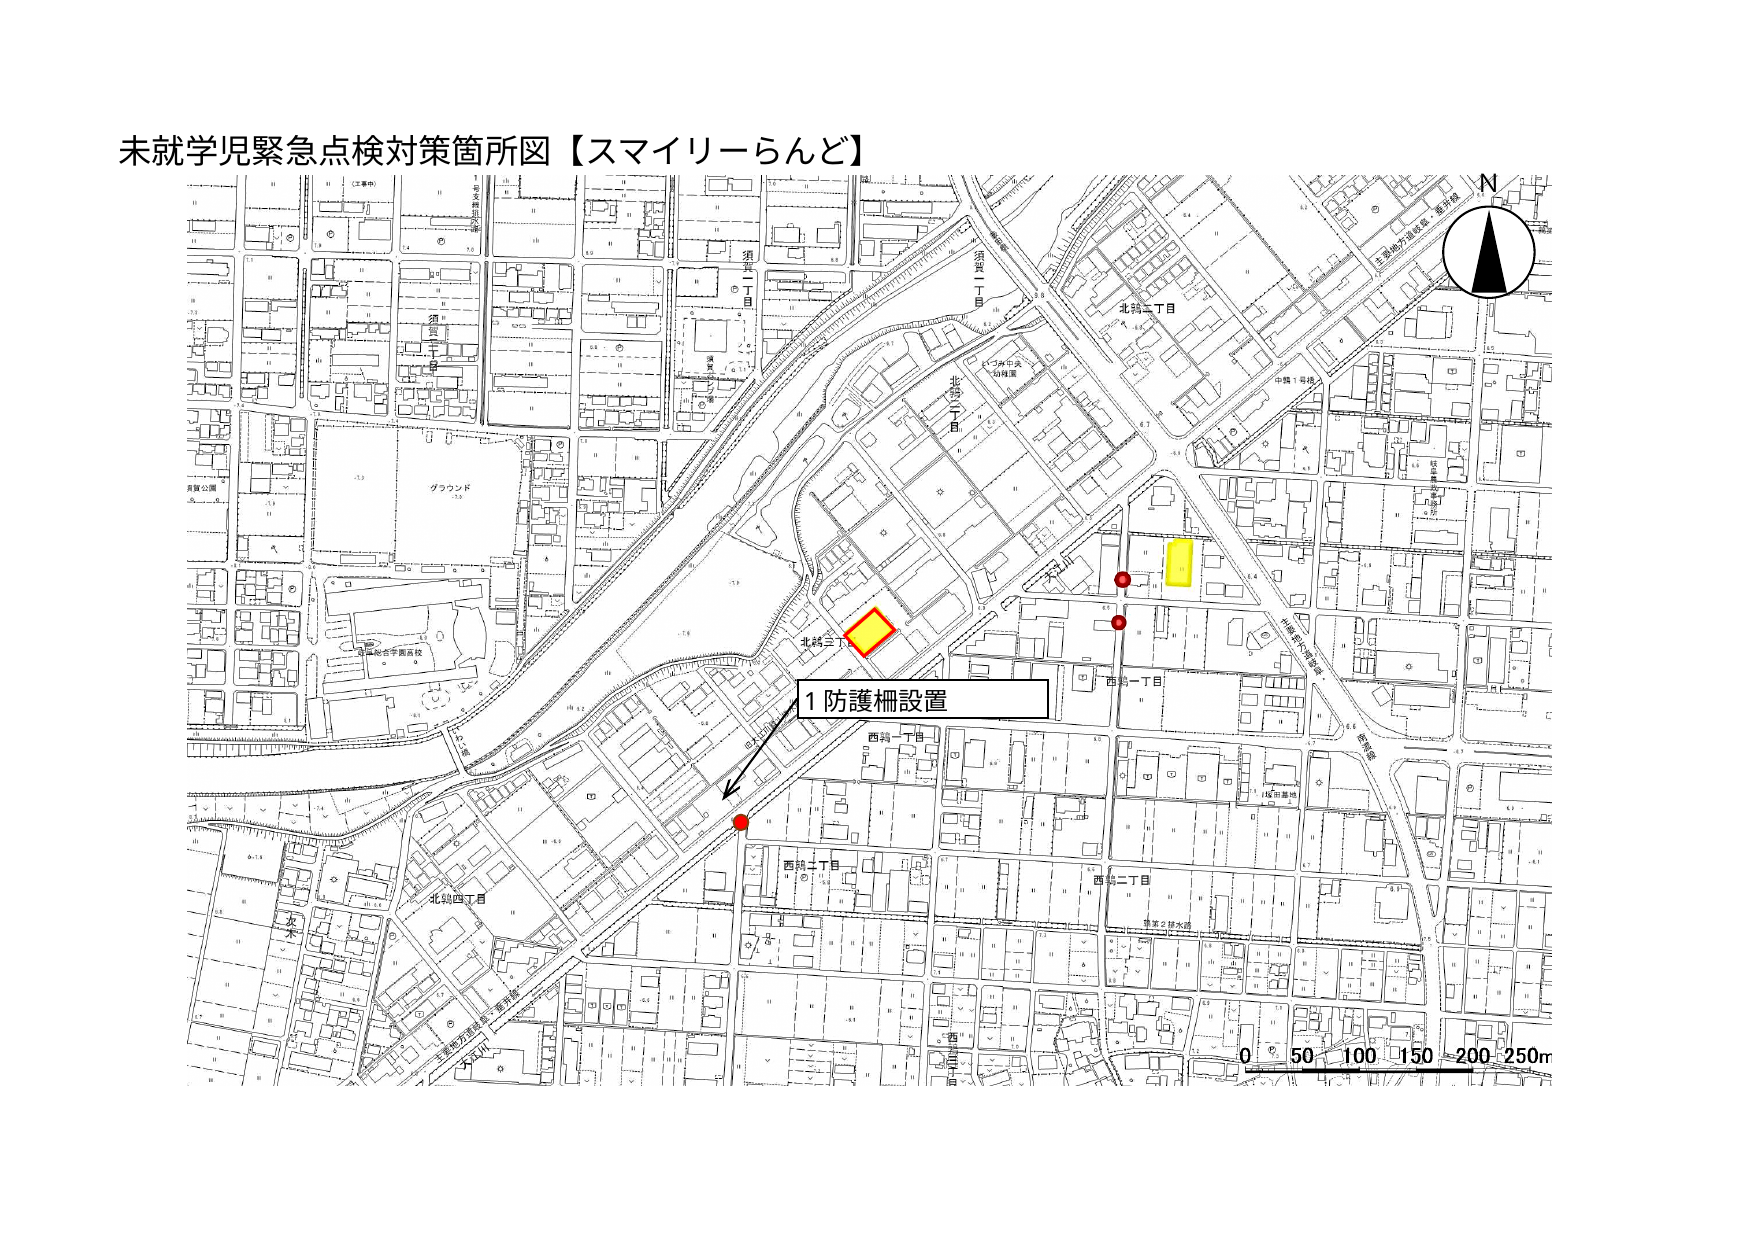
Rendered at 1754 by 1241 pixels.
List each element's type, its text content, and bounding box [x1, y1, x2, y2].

text 未就学児緊急点検対策箇所図【スマイリーらんど】 [118, 118, 1636, 179]
picture [187, 175, 1552, 1086]
picture [1485, 175, 1494, 188]
